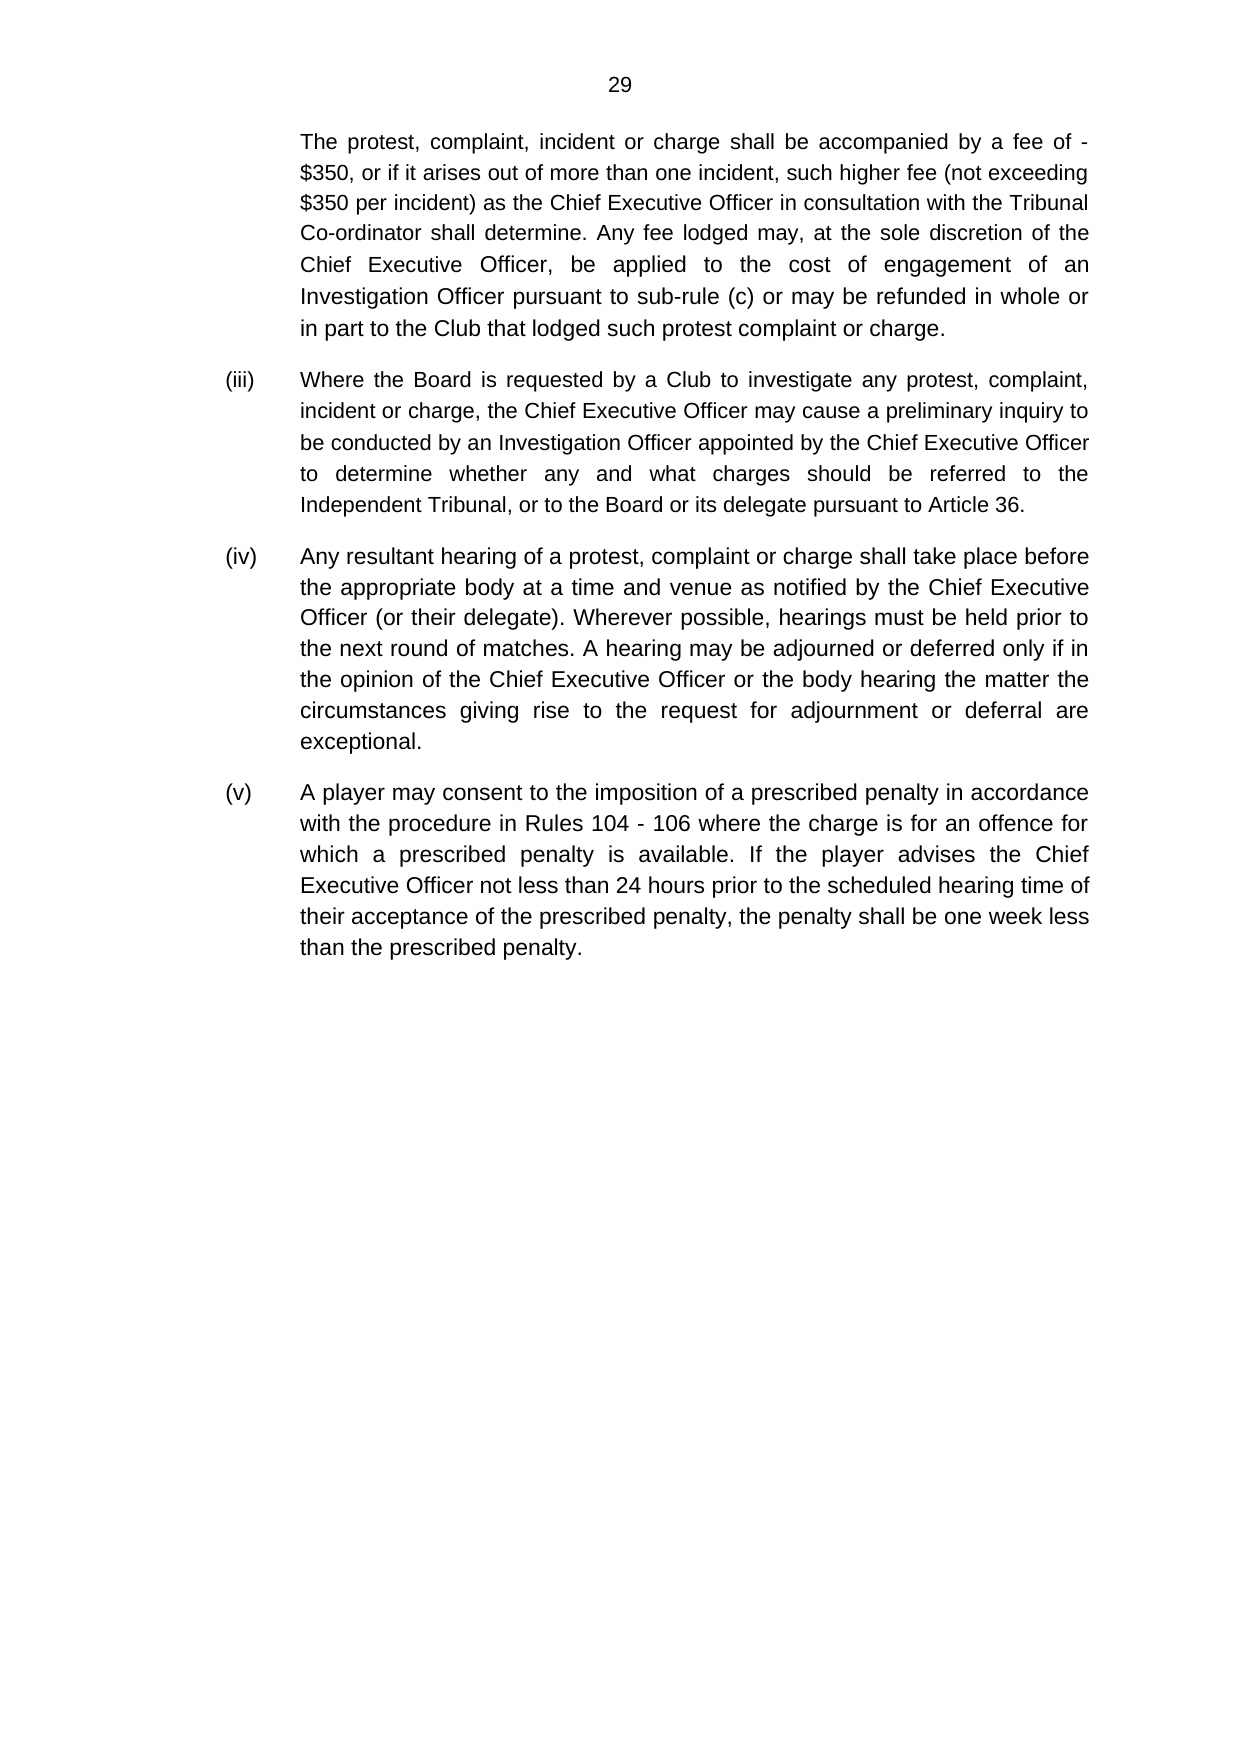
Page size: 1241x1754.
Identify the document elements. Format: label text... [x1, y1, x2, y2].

list A player may consent to the imposition of a prescribed penalty in accordance with the procedure in Rules 104 - 106 where the charge is for an offence for which a prescribed penalty is available. If the player advises the Chief Executive Officer not less than 24 hours prior to the scheduled hearing time of their acceptance of the prescribed penalty, the penalty shall be one week less than the prescribed penalty. [225, 779, 1090, 960]
text The protest, complaint, incident or charge shall be accompanied by a fee of -$350, or if it arises out of more than one incident, such higher fee (not exceeding $350 per incident) as the Chief Executive Officer in consultation with the Tribunal Co-ordinator shall determine. Any fee lodged may, at the sole discretion of the Chief Executive Officer, be applied to the cost of engagement of an Investigation Officer pursuant to sub-rule (c) or may be refunded in whole or in part to the Club that lodged such protest complaint or charge. [300, 129, 1090, 341]
text 29 [150, 72, 1090, 97]
list Any resultant hearing of a protest, complaint or charge shall take place before the appropriate body at a time and venue as notified by the Chief Executive Officer (or their delegate). Wherever possible, hearings must be held prior to the next round of matches. A hearing may be adjourned or deferred only if in the opinion of the Chief Executive Officer or the body hearing the matter the circumstances giving rise to the request for adjournment or deferral are exceptional. [225, 543, 1090, 754]
list Where the Board is requested by a Club to investigate any protest, complaint, incident or charge, the Chief Executive Officer may cause a preliminary inquiry to be conducted by an Investigation Officer appointed by the Chief Executive Officer to determine whether any and what charges should be referred to the Independent Tribunal, or to the Board or its delegate pursuant to Article 36. [225, 367, 1090, 518]
